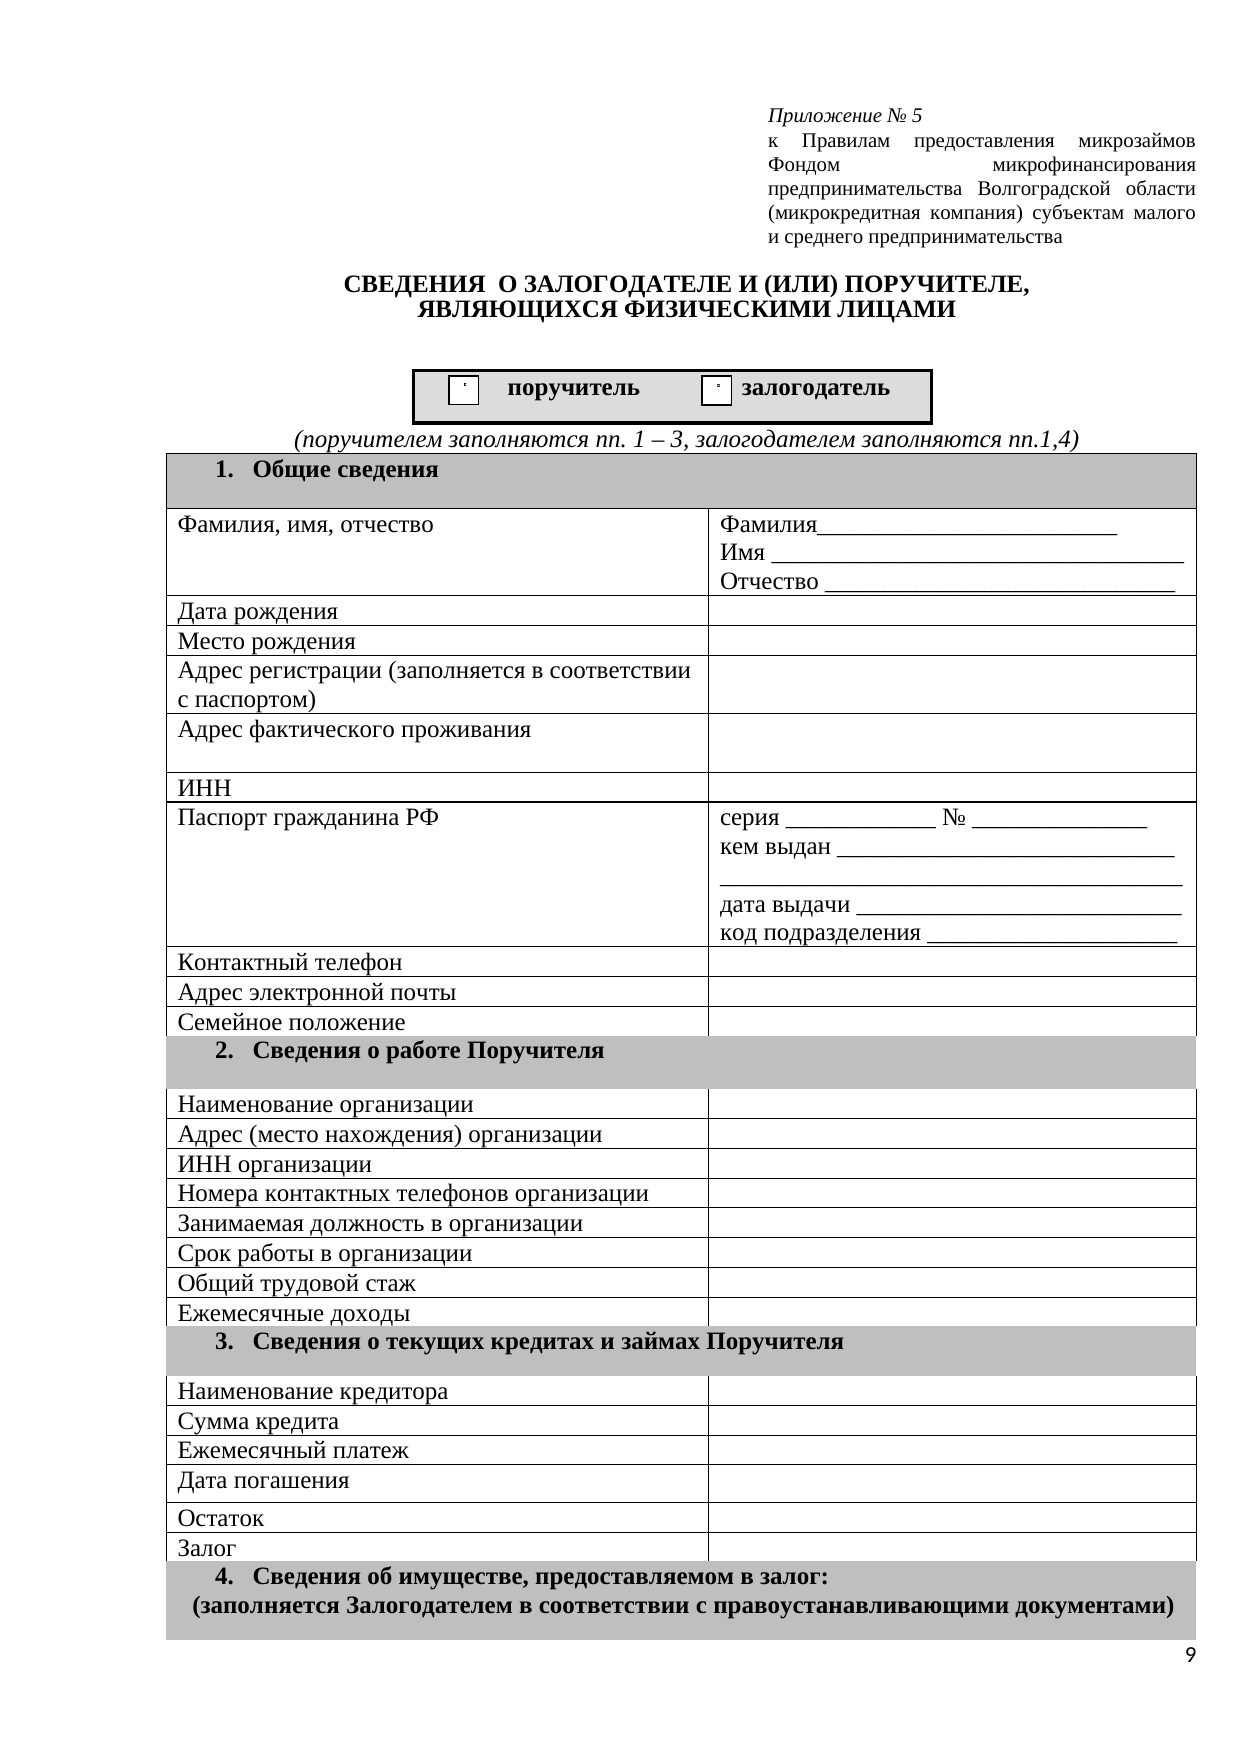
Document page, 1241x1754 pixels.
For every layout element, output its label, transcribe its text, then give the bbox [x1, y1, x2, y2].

table_cell Паспорт гражданина РФ [167, 803, 708, 946]
table_cell Адрес фактического проживания [167, 714, 708, 772]
table_cell [709, 947, 1196, 976]
table_cell [709, 1503, 1196, 1532]
table_cell Дата рождения [167, 596, 708, 625]
table_cell [709, 1007, 1196, 1036]
table_header поручитель [447, 372, 700, 421]
table_cell Наименование организации [167, 1089, 708, 1118]
table_cell [709, 773, 1196, 801]
table_cell Сведения о текущих кредитах и займах Поручителя [166, 1326, 1196, 1376]
table_cell [709, 1298, 1196, 1326]
table_cell Адрес регистрации (заполняется в соответствии с паспортом) [167, 656, 708, 713]
table_header Общие сведения [167, 454, 1196, 508]
table_header Сведения об имуществе, предоставляемом в залог: (заполняется Залогодателем в соответствии с правоустанавливающими документами) [166, 1561, 1196, 1640]
table_cell Адрес электронной почты [167, 977, 708, 1006]
table_cell [709, 1089, 1196, 1118]
table_cell [709, 1119, 1196, 1148]
table_cell Место рождения [167, 626, 708, 654]
table_cell Контактный телефон [167, 947, 708, 976]
table_cell [709, 714, 1196, 772]
table_cell Ежемесячный платеж [167, 1436, 708, 1464]
table_cell Залог [167, 1533, 708, 1561]
table_cell [709, 977, 1196, 1006]
table_cell ИНН организации [167, 1149, 708, 1177]
table_cell [709, 1238, 1196, 1267]
table_cell Номера контактных телефонов организации [167, 1179, 708, 1207]
table_cell Фамилия, имя, отчество [167, 509, 708, 595]
table_cell [709, 1179, 1196, 1207]
table_cell [709, 1465, 1196, 1502]
text Приложение № 5 [768, 103, 1196, 127]
table_cell [709, 656, 1196, 713]
table_cell серия ____________ № ______________ кем выдан ___________________________ _____________________________________ дата выдачи __________________________ код подразделения ____________________ [709, 803, 1196, 946]
table_header [709, 1376, 1196, 1405]
text (поручителем заполняются пп. 1 – 3, залогодателем заполняются пп.1,4) [177, 424, 1196, 453]
table_cell Сведения о работе Поручителя [166, 1036, 1196, 1089]
table_cell Общий трудовой стаж [167, 1268, 708, 1297]
table_cell [709, 1268, 1196, 1297]
table_cell [709, 1208, 1196, 1237]
text СВЕДЕНИЯ О ЗАЛОГОДАТЕЛЕ И (ИЛИ) ПОРУЧИТЕЛЕ, [177, 273, 1196, 298]
table_header [415, 372, 447, 421]
table_cell Остаток [167, 1503, 708, 1532]
table_cell Ежемесячные доходы [167, 1298, 708, 1326]
table_cell Сумма кредита [167, 1406, 708, 1434]
table_cell [709, 1533, 1196, 1561]
table_cell [709, 1149, 1196, 1177]
table_cell Срок работы в организации [167, 1238, 708, 1267]
table_cell Семейное положение [167, 1007, 708, 1036]
text к Правилам предоставления микрозаймов Фондом микрофинансирования предпринимательства Волгоградской области (микрокредитная компания) субъектам малого и среднего предпринимательства [768, 127, 1196, 248]
table_header залогодатель [700, 372, 930, 421]
table_cell ИНН [167, 773, 708, 801]
table_cell Дата погашения [167, 1465, 708, 1502]
table_cell [709, 1436, 1196, 1464]
table_cell Занимаемая должность в организации [167, 1208, 708, 1237]
table_cell [709, 626, 1196, 654]
table_cell [709, 596, 1196, 625]
table_cell Адрес (место нахождения) организации [167, 1119, 708, 1148]
table_cell Фамилия________________________ Имя _________________________________ Отчество ____________________________ [709, 509, 1196, 595]
table_cell [709, 1406, 1196, 1434]
text ЯВЛЯЮЩИХСЯ ФИЗИЧЕСКИМИ ЛИЦАМИ [177, 298, 1196, 323]
table_header Наименование кредитора [167, 1376, 708, 1405]
